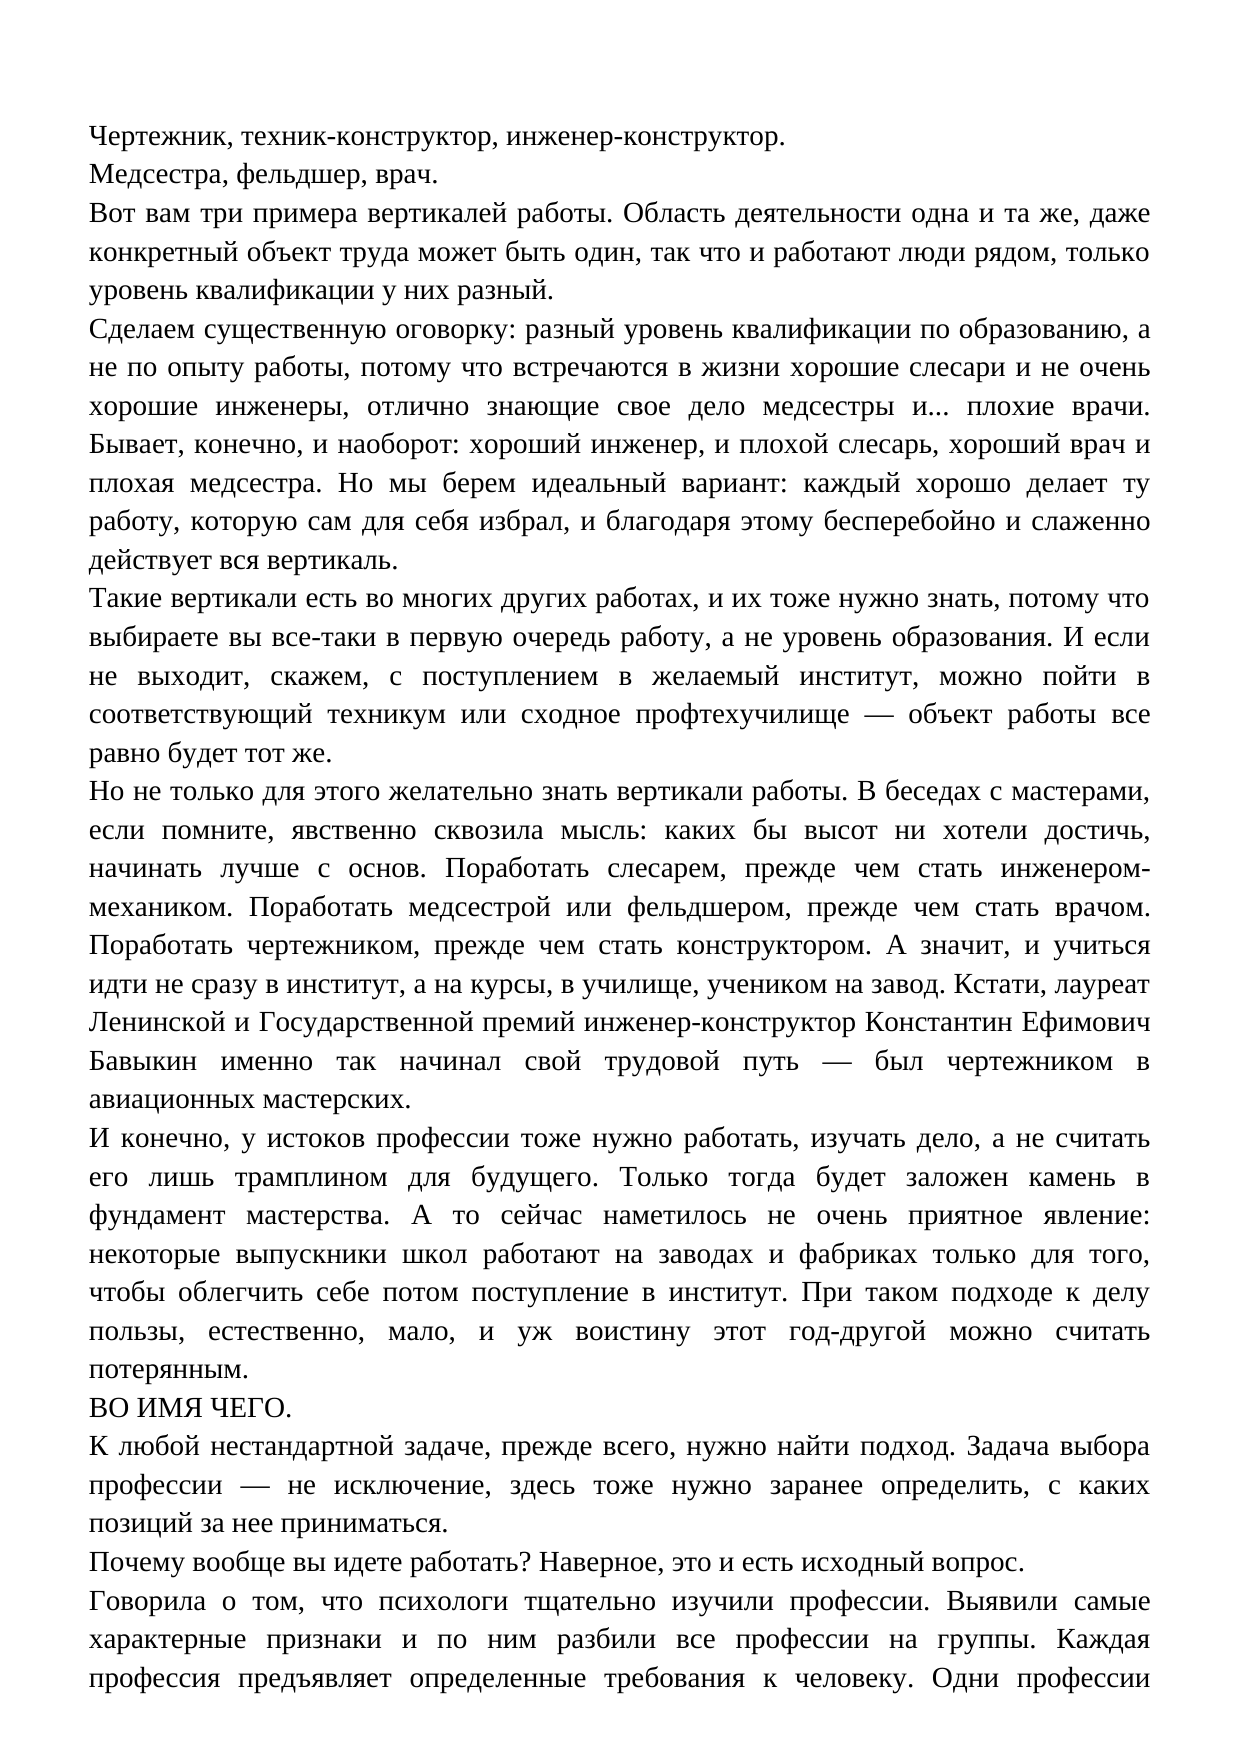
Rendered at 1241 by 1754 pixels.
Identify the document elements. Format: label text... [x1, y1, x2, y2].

text Сделаем существенную оговорку: разный уровень квалификации по образованию, а не по опыту работы, потому что встречаются в жизни хорошие слесари и не очень хорошие инженеры, отлично знающие свое дело медсестры и... плохие врачи. Бывает, конечно, и наоборот: хороший инженер, и плохой слесарь, хороший врач и плохая медсестра. Но мы берем идеальный вариант: каждый хорошо делает ту работу, которую сам для себя избрал, и благодаря этому бесперебойно и слаженно действует вся вертикаль. [89, 311, 1152, 576]
text Чертежник, техник-конструктор, инженер-конструктор. [89, 118, 1152, 152]
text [89, 1583, 1152, 1693]
text И конечно, у истоков профессии тоже нужно работать, изучать дело, а не считать его лишь трамплином для будущего. Только тогда будет заложен камень в фундамент мастерства. А то сейчас наметилось не очень приятное явление: некоторые выпускники школ работают на заводах и фабриках только для того, чтобы облегчить себе потом поступление в институт. При таком подходе к делу пользы, естественно, мало, и уж воистину этот год-другой можно считать потерянным. [89, 1120, 1152, 1385]
text ВО ИМЯ ЧЕГО. [89, 1390, 1152, 1423]
text Медсестра, фельдшер, врач. [89, 157, 1152, 190]
text К любой нестандартной задаче, прежде всего, нужно найти подход. Задача выбора профессии — не исключение, здесь тоже нужно заранее определить, с каких позиций за нее приниматься. [89, 1428, 1152, 1539]
text Но не только для этого желательно знать вертикали работы. В беседах с мастерами, если помните, явственно сквозила мысль: каких бы высот ни хотели достичь, начинать лучше с основ. Поработать слесарем, прежде чем стать инженером-механиком. Поработать медсестрой или фельдшером, прежде чем стать врачом. Поработать чертежником, прежде чем стать конструктором. А значит, и учиться идти не сразу в институт, а на курсы, в училище, учеником на завод. Кстати, лауреат Ленинской и Государственной премий инженер-конструктор Константин Ефимович Бавыкин именно так начинал свой трудовой путь — был чертежником в авиационных мастерских. [89, 773, 1152, 1115]
text Такие вертикали есть во многих других работах, и их тоже нужно знать, потому что выбираете вы все-таки в первую очередь работу, а не уровень образования. И если не выходит, скажем, с поступлением в желаемый институт, можно пойти в соответствующий техникум или сходное профтехучилище — объект работы все равно будет тот же. [89, 581, 1152, 768]
text Вот вам три примера вертикалей работы. Область деятельности одна и та же, даже конкретный объект труда может быть один, так что и работают люди рядом, только уровень квалификации у них разный. [89, 195, 1152, 306]
text Почему вообще вы идете работать? Наверное, это и есть исходный вопрос. [89, 1544, 1152, 1578]
